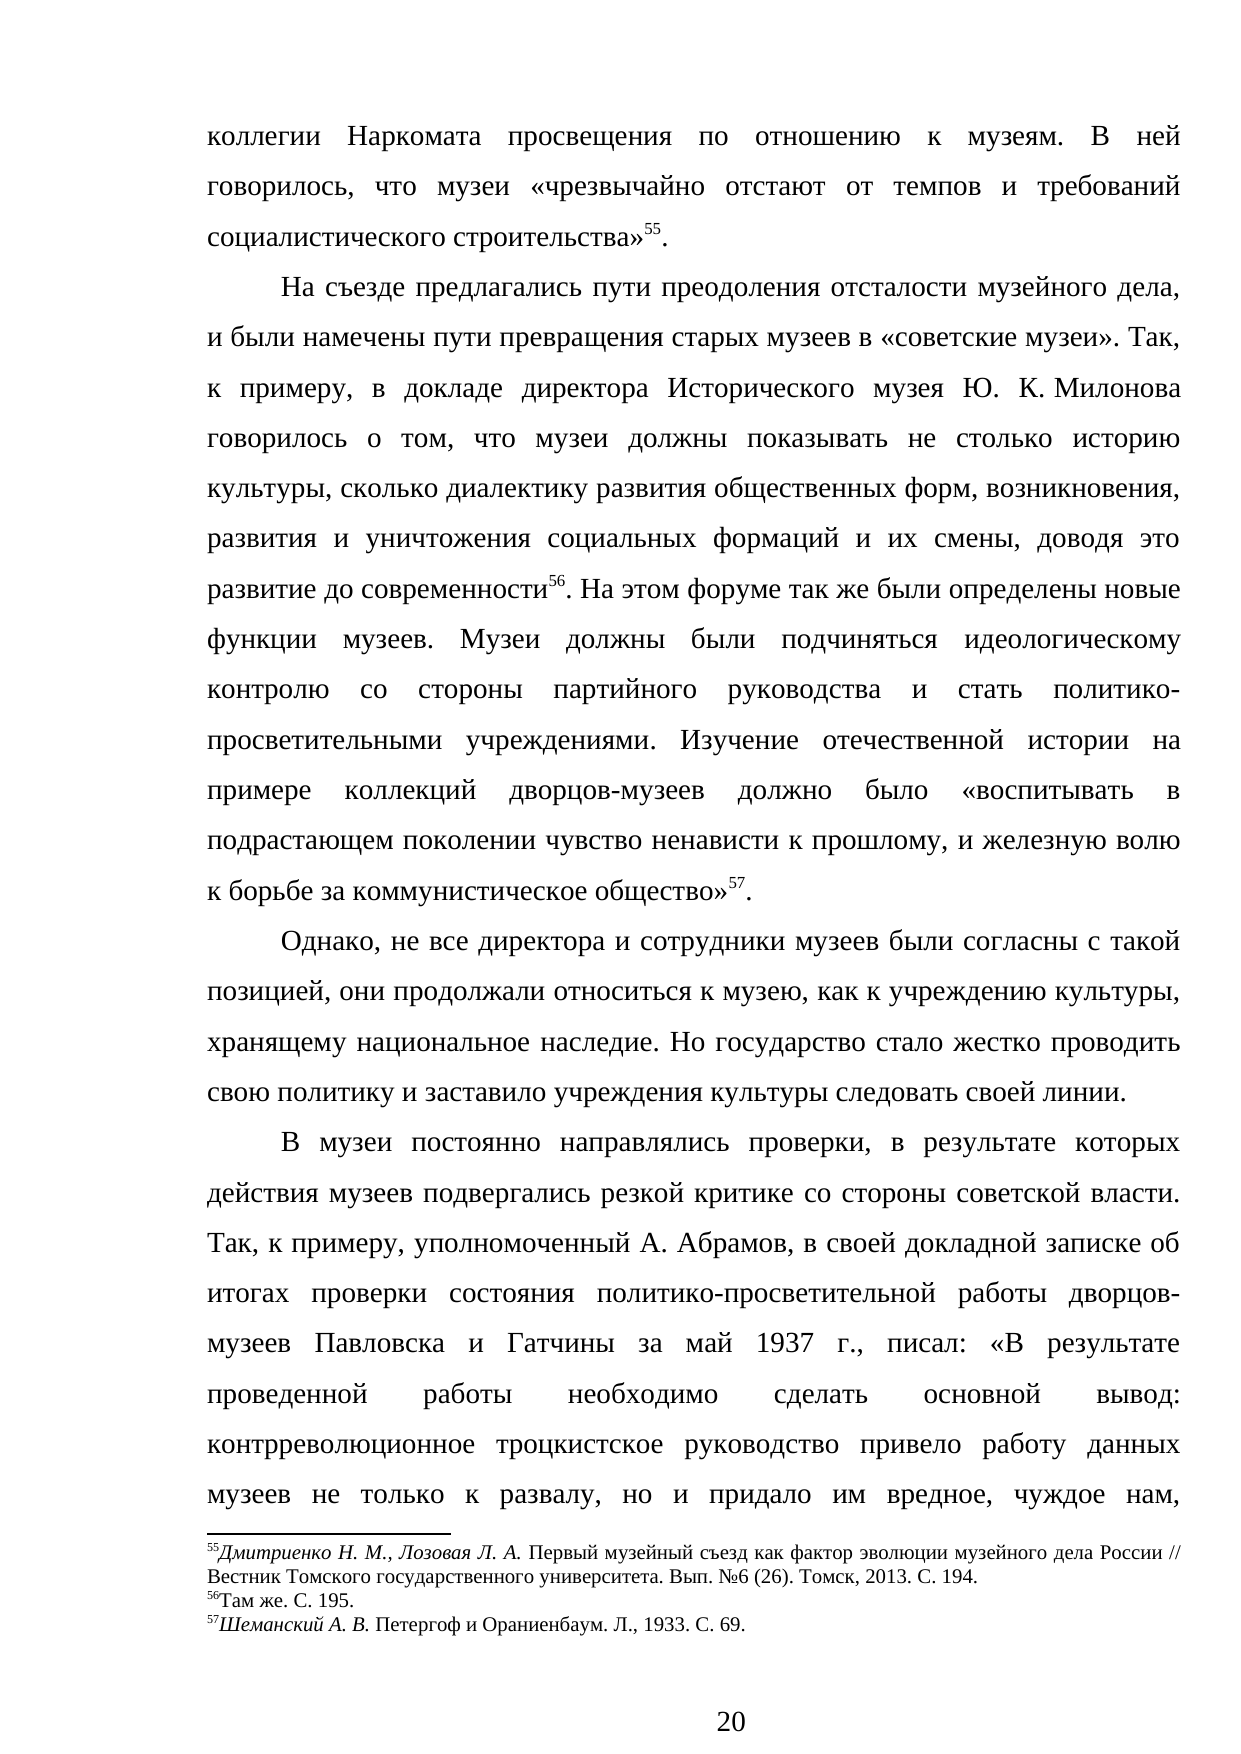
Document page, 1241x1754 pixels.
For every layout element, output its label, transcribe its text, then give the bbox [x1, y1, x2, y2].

text На съезде предлагались пути преодоления отсталости музейного дела, и были намечены пути превращения старых музеев в «советские музеи». Так, к примеру, в докладе директора Исторического музея Ю. К. Милонова говорилось о том, что музеи должны показывать не столько историю культуры, сколько диалектику развития общественных форм, возникновения, развития и уничтожения социальных формаций и их смены, доводя это развитие до современности. На этом форуме так же были определены новые функции музеев. Музеи должны были подчиняться идеологическому контролю со стороны партийного руководства и стать политико-просветительными учреждениями. Изучение отечественной истории на примере коллекций дворцов-музеев должно было «воспитывать в подрастающем поколении чувство ненависти к прошлому, и железную волю к борьбе за коммунистическое общество». [207, 269, 1181, 906]
text Однако, не все директора и сотрудники музеев были согласны с такой позицией, они продолжали относиться к музею, как к учреждению культуры, хранящему национальное наследие. Но государство стало жестко проводить свою политику и заставило учреждения культуры следовать своей линии. [207, 923, 1181, 1108]
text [207, 1124, 1181, 1510]
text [207, 118, 1181, 252]
